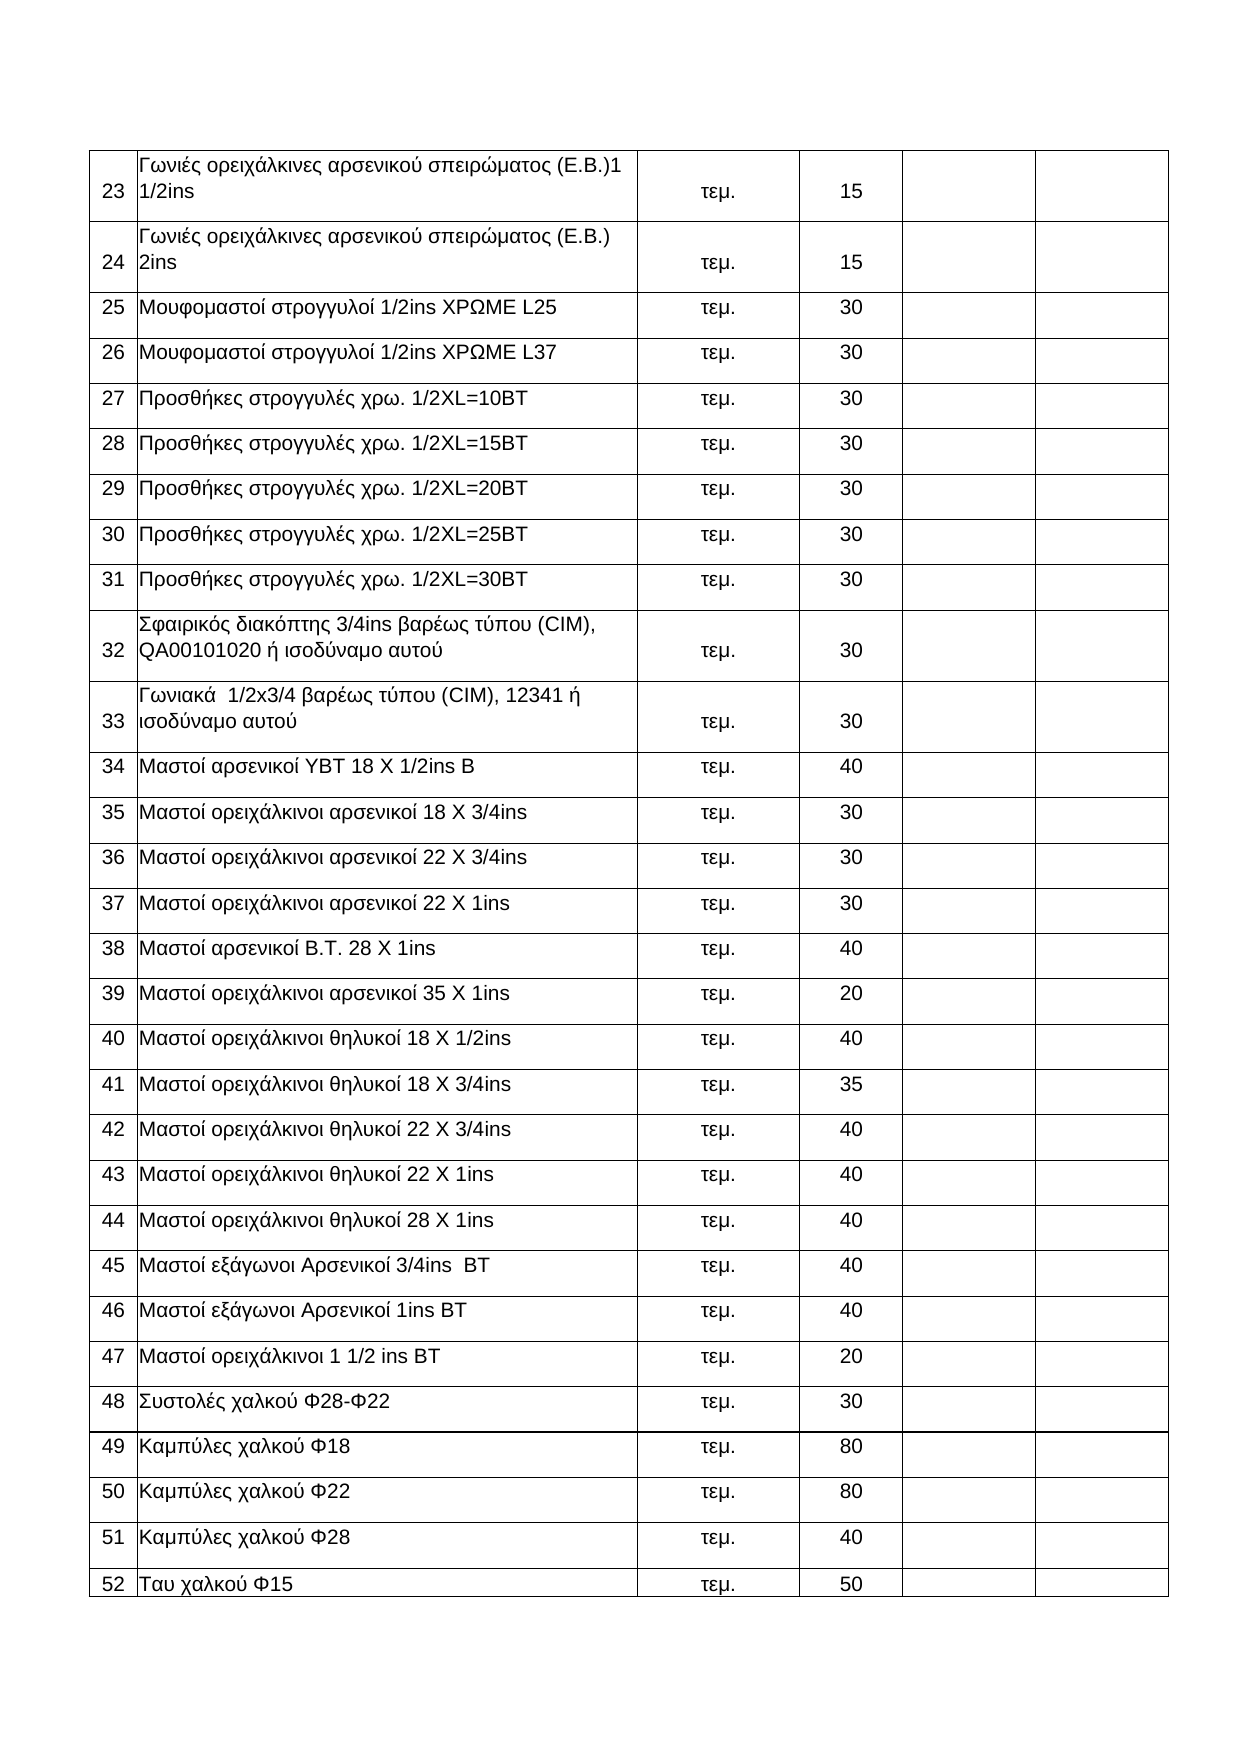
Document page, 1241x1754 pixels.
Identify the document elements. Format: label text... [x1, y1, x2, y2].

table_cell [903, 1342, 1035, 1386]
table_cell τεμ. [638, 1025, 799, 1069]
table_cell [1036, 753, 1168, 797]
table_cell 48 [90, 1387, 137, 1431]
table_cell 50 [90, 1478, 137, 1522]
table_cell τεμ. [638, 979, 799, 1024]
table_cell Γωνιακά 1/2x3/4 βαρέως τύπου (CIM), 12341 ή ισοδύναμο αυτού [138, 682, 637, 752]
table_cell τεμ. [638, 222, 799, 292]
table_cell Μαστοί ορειχάλκινοι αρσενικοί 22 Χ 3/4ins [138, 844, 637, 888]
table_cell [903, 1161, 1035, 1205]
table_cell [903, 1387, 1035, 1431]
table_cell τεμ. [638, 1206, 799, 1250]
table_cell τεμ. [638, 889, 799, 933]
table_cell [903, 1569, 1035, 1596]
table_cell τεμ. [638, 339, 799, 383]
table_cell Γωνιές ορειχάλκινες αρσενικού σπειρώματος (Ε.Β.)1 1/2ins [138, 151, 637, 221]
table_cell 49 [90, 1433, 137, 1477]
table_cell [903, 1433, 1035, 1477]
table_cell Μαστοί αρσενικοί ΥΒΤ 18 Χ 1/2ins Β [138, 753, 637, 797]
table_cell [903, 1070, 1035, 1114]
table_cell Μαστοί αρσενικοί Β.Τ. 28 Χ 1ins [138, 934, 637, 978]
table_cell 80 [800, 1478, 902, 1522]
table_cell 46 [90, 1297, 137, 1341]
table_cell 20 [800, 1342, 902, 1386]
table_cell [1036, 979, 1168, 1024]
table_cell 40 [800, 1115, 902, 1159]
table_cell Καμπύλες χαλκού Φ18 [138, 1433, 637, 1477]
table_cell [903, 565, 1035, 609]
table_cell Μαστοί ορειχάλκινοι αρσενικοί 18 Χ 3/4ins [138, 798, 637, 842]
table_cell 30 [800, 293, 902, 338]
table_cell 30 [800, 429, 902, 473]
table_cell τεμ. [638, 565, 799, 609]
table_cell τεμ. [638, 1569, 799, 1596]
table_cell Μαστοί ορειχάλκινοι θηλυκοί 18 Χ 3/4ins [138, 1070, 637, 1114]
table_cell [903, 475, 1035, 519]
table_cell [903, 1297, 1035, 1341]
table_cell [1036, 1478, 1168, 1522]
table_cell [1036, 1206, 1168, 1250]
table_cell [903, 1478, 1035, 1522]
table_cell 27 [90, 384, 137, 428]
table_cell 80 [800, 1433, 902, 1477]
table_cell Προσθήκες στρογγυλές χρω. 1/2XL=10ΒΤ [138, 384, 637, 428]
table_cell Μουφομαστοί στρογγυλοί 1/2ins ΧΡΩΜΕ L37 [138, 339, 637, 383]
table_cell τεμ. [638, 1251, 799, 1296]
table_cell [1036, 339, 1168, 383]
table_cell Καμπύλες χαλκού Φ22 [138, 1478, 637, 1522]
table_cell 25 [90, 293, 137, 338]
table_cell τεμ. [638, 1523, 799, 1567]
table_cell [903, 151, 1035, 221]
table_cell [1036, 1297, 1168, 1341]
table_cell [1036, 222, 1168, 292]
table_cell 51 [90, 1523, 137, 1567]
table_cell Μαστοί ορειχάλκινοι αρσενικοί 35 Χ 1ins [138, 979, 637, 1024]
table_cell 30 [90, 520, 137, 564]
table_cell Γωνιές ορειχάλκινες αρσενικού σπειρώματος (Ε.Β.) 2ins [138, 222, 637, 292]
table_cell 30 [800, 475, 902, 519]
table_cell [1036, 475, 1168, 519]
table_cell [1036, 1523, 1168, 1567]
table_cell [1036, 1433, 1168, 1477]
table_cell [1036, 293, 1168, 338]
table_cell [903, 682, 1035, 752]
table_cell Σφαιρικός διακόπτης 3/4ins βαρέως τύπου (CIM), QA00101020 ή ισοδύναμο αυτού [138, 611, 637, 681]
table_cell τεμ. [638, 1478, 799, 1522]
table_cell 37 [90, 889, 137, 933]
table_cell 30 [800, 384, 902, 428]
table_cell [1036, 1342, 1168, 1386]
table_cell τεμ. [638, 798, 799, 842]
table_cell Μουφομαστοί στρογγυλοί 1/2ins ΧΡΩΜΕ L25 [138, 293, 637, 338]
table_cell [903, 979, 1035, 1024]
table_cell 40 [90, 1025, 137, 1069]
table_cell [1036, 1251, 1168, 1296]
table_cell [903, 429, 1035, 473]
table_cell [1036, 1387, 1168, 1431]
table_cell 40 [800, 1297, 902, 1341]
table_cell [1036, 844, 1168, 888]
table_cell [903, 222, 1035, 292]
table_cell [903, 1115, 1035, 1159]
table_cell 42 [90, 1115, 137, 1159]
table_cell [1036, 1115, 1168, 1159]
table_cell τεμ. [638, 1161, 799, 1205]
table_cell 41 [90, 1070, 137, 1114]
table_cell [903, 1523, 1035, 1567]
table_cell 39 [90, 979, 137, 1024]
table_cell [903, 520, 1035, 564]
table_cell 40 [800, 1161, 902, 1205]
table_cell [903, 753, 1035, 797]
table_cell τεμ. [638, 429, 799, 473]
table_cell [903, 1206, 1035, 1250]
table_cell 30 [800, 611, 902, 681]
table_cell Μαστοί ορειχάλκινοι θηλυκοί 28 Χ 1ins [138, 1206, 637, 1250]
table_cell [1036, 889, 1168, 933]
table_cell [1036, 1070, 1168, 1114]
table_cell 30 [800, 520, 902, 564]
table_cell 40 [800, 1251, 902, 1296]
table_cell [1036, 611, 1168, 681]
table_cell [1036, 565, 1168, 609]
table_cell 38 [90, 934, 137, 978]
table_cell τεμ. [638, 293, 799, 338]
table_cell [903, 844, 1035, 888]
table_cell Μαστοί ορειχάλκινοι αρσενικοί 22 Χ 1ins [138, 889, 637, 933]
table_cell 52 [90, 1569, 137, 1596]
table_cell τεμ. [638, 1297, 799, 1341]
table_cell τεμ. [638, 611, 799, 681]
table_cell Μαστοί ορειχάλκινοι 1 1/2 ins BT [138, 1342, 637, 1386]
table_cell τεμ. [638, 520, 799, 564]
table_cell [903, 1025, 1035, 1069]
table_cell τεμ. [638, 1342, 799, 1386]
table_cell Προσθήκες στρογγυλές χρω. 1/2XL=20ΒΤ [138, 475, 637, 519]
table_cell 30 [800, 844, 902, 888]
table_cell 28 [90, 429, 137, 473]
table_cell [903, 611, 1035, 681]
table_cell 35 [800, 1070, 902, 1114]
table_cell [1036, 934, 1168, 978]
table_cell τεμ. [638, 1070, 799, 1114]
table_cell 36 [90, 844, 137, 888]
table_cell 29 [90, 475, 137, 519]
table_cell 45 [90, 1251, 137, 1296]
table_cell 44 [90, 1206, 137, 1250]
table_cell [903, 293, 1035, 338]
table_cell 43 [90, 1161, 137, 1205]
table_cell 30 [800, 339, 902, 383]
table_cell 31 [90, 565, 137, 609]
table_cell τεμ. [638, 934, 799, 978]
table_cell Προσθήκες στρογγυλές χρω. 1/2XL=25ΒΤ [138, 520, 637, 564]
table_cell τεμ. [638, 1387, 799, 1431]
table_cell [1036, 798, 1168, 842]
table_cell [1036, 429, 1168, 473]
table_cell Μαστοί ορειχάλκινοι θηλυκοί 22 Χ 3/4ins [138, 1115, 637, 1159]
table_cell [1036, 1569, 1168, 1596]
table_cell 40 [800, 753, 902, 797]
table_cell Προσθήκες στρογγυλές χρω. 1/2XL=15ΒΤ [138, 429, 637, 473]
table_cell 35 [90, 798, 137, 842]
table_cell τεμ. [638, 682, 799, 752]
table_cell [1036, 384, 1168, 428]
table_cell Μαστοί εξάγωνοι Αρσενικοί 3/4ins ΒΤ [138, 1251, 637, 1296]
table_cell Μαστοί ορειχάλκινοι θηλυκοί 22 Χ 1ins [138, 1161, 637, 1205]
table_cell 50 [800, 1569, 902, 1596]
table_cell 23 [90, 151, 137, 221]
table_cell [903, 1251, 1035, 1296]
table_cell Μαστοί εξάγωνοι Αρσενικοί 1ins ΒΤ [138, 1297, 637, 1341]
table_cell 32 [90, 611, 137, 681]
table_cell 20 [800, 979, 902, 1024]
table_cell τεμ. [638, 151, 799, 221]
table_cell [1036, 682, 1168, 752]
table_cell τεμ. [638, 1115, 799, 1159]
table_cell 30 [800, 565, 902, 609]
table_cell τεμ. [638, 844, 799, 888]
table_cell [903, 889, 1035, 933]
table_cell 34 [90, 753, 137, 797]
table_cell 30 [800, 682, 902, 752]
table_cell 40 [800, 1206, 902, 1250]
table_cell 15 [800, 151, 902, 221]
table_cell [1036, 151, 1168, 221]
table_cell τεμ. [638, 753, 799, 797]
table_cell τεμ. [638, 384, 799, 428]
table_cell 40 [800, 1523, 902, 1567]
table_cell Ταυ χαλκού Φ15 [138, 1569, 637, 1596]
table_cell [903, 384, 1035, 428]
table_cell 24 [90, 222, 137, 292]
table_cell 40 [800, 934, 902, 978]
table_cell Μαστοί ορειχάλκινοι θηλυκοί 18 Χ 1/2ins [138, 1025, 637, 1069]
table_cell [1036, 1025, 1168, 1069]
table_cell 33 [90, 682, 137, 752]
table_cell 30 [800, 798, 902, 842]
table_cell [903, 339, 1035, 383]
table_cell Καμπύλες χαλκού Φ28 [138, 1523, 637, 1567]
table_cell 15 [800, 222, 902, 292]
table_cell τεμ. [638, 1433, 799, 1477]
table_cell [1036, 1161, 1168, 1205]
table_cell [903, 798, 1035, 842]
table_cell 26 [90, 339, 137, 383]
table_cell 30 [800, 889, 902, 933]
table_cell 40 [800, 1025, 902, 1069]
table_cell Συστολές χαλκού Φ28-Φ22 [138, 1387, 637, 1431]
table_cell 47 [90, 1342, 137, 1386]
table_cell Προσθήκες στρογγυλές χρω. 1/2XL=30ΒΤ [138, 565, 637, 609]
table_cell [903, 934, 1035, 978]
table_cell 30 [800, 1387, 902, 1431]
table_cell τεμ. [638, 475, 799, 519]
table_cell [1036, 520, 1168, 564]
